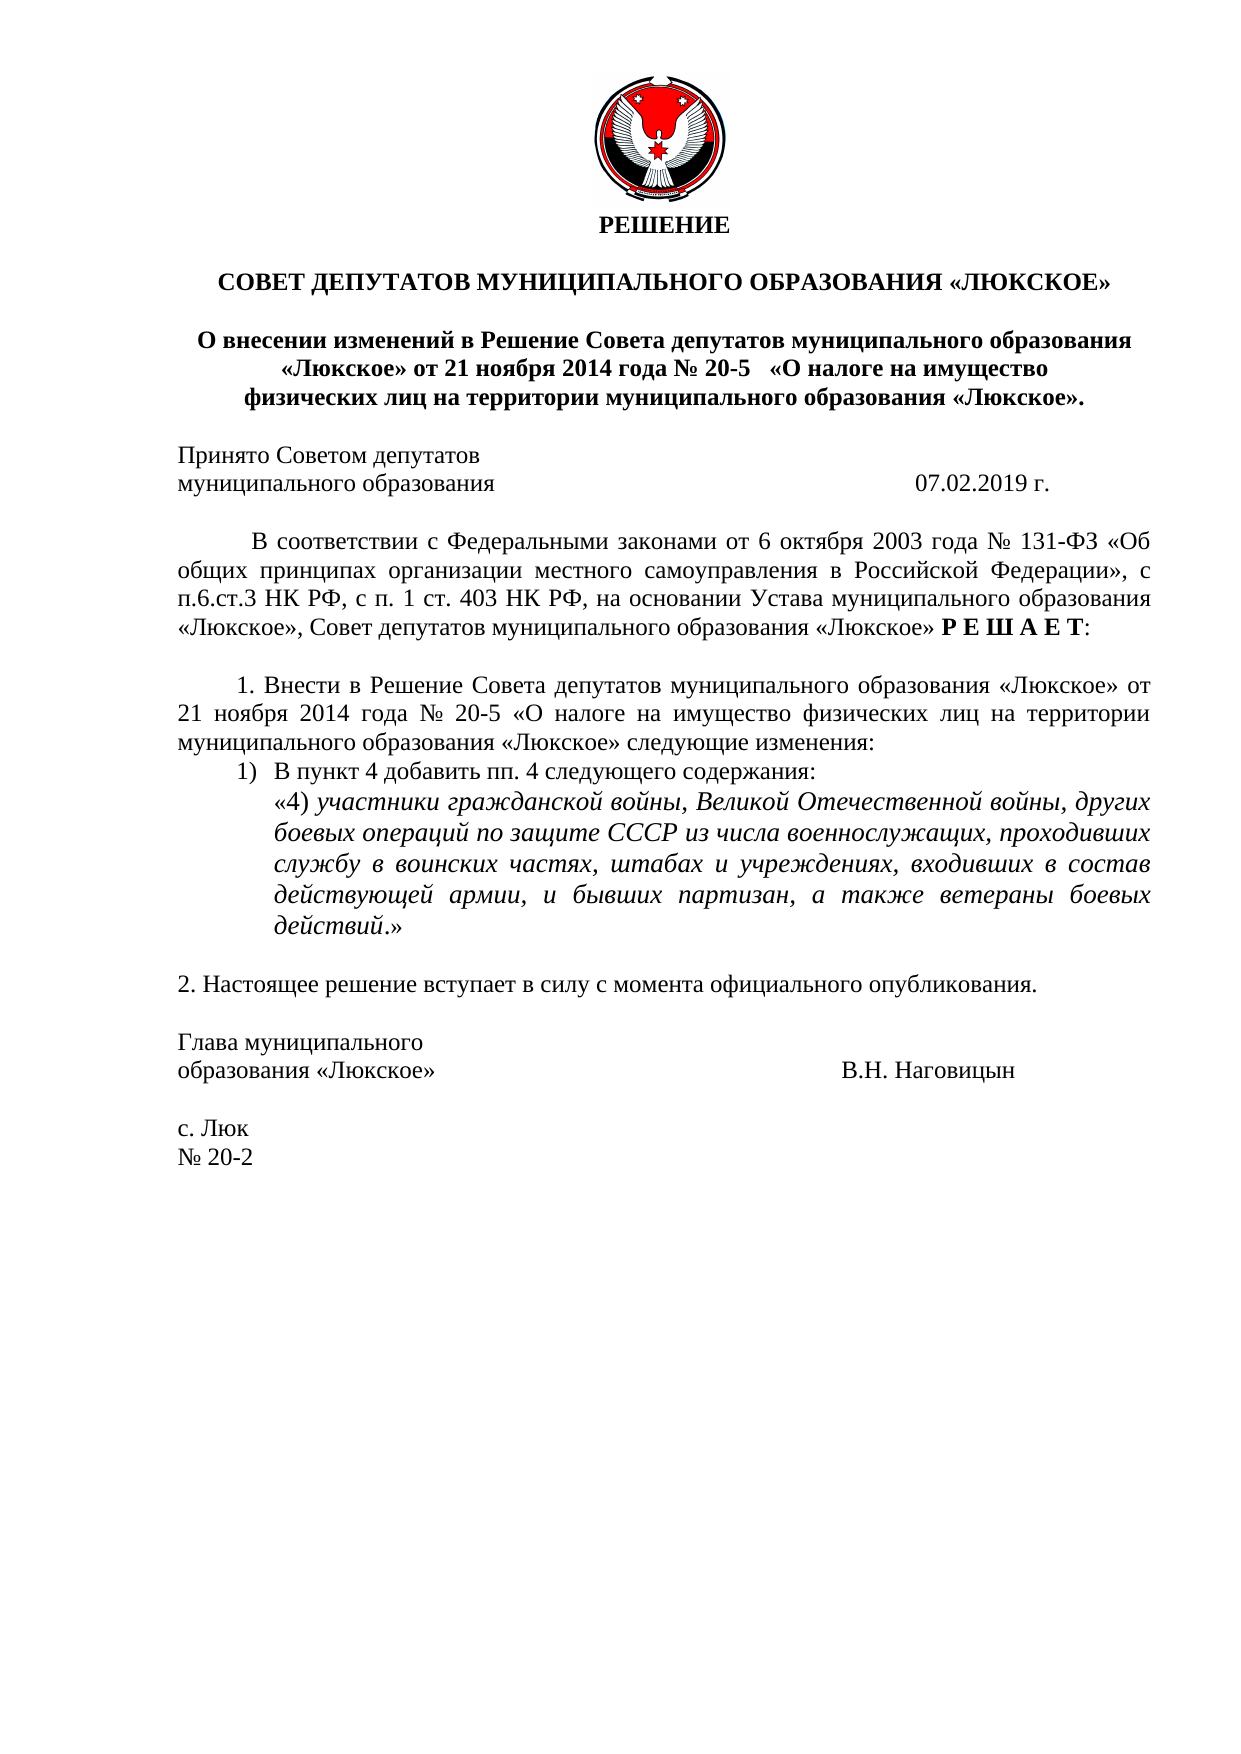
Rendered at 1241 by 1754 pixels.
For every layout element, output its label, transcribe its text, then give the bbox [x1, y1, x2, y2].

text «4) участники гражданской войны, Великой Отечественной войны, других боевых операций по защите СССР из числа военнослужащих, проходивших службу в воинских частях, штабах и учреждениях, входивших в состав действующей армии, и бывших партизан, а также ветераны боевых действий.» [274, 785, 1152, 969]
text физических лиц на территории муниципального образования «Люкское». [177, 382, 1152, 411]
text СОВЕТ ДЕПУТАТОВ МУНИЦИПАЛЬНОГО ОБРАЗОВАНИЯ «ЛЮКСКОЕ» [177, 267, 1152, 296]
list В пункт 4 добавить пп. 4 следующего содержания: [236, 756, 1152, 785]
text Принято Советом депутатов [177, 440, 1152, 468]
text 1. Внести в Решение Совета депутатов муниципального образования «Люкское» от 21 ноября 2014 года № 20-5 «О налоге на имущество физических лиц на территории муниципального образования «Люкское» следующие изменения: [177, 670, 1152, 756]
text 2. Настоящее решение вступает в силу с момента официального опубликования. [177, 969, 1152, 998]
text О внесении изменений в Решение Совета депутатов муниципального образования [177, 325, 1152, 353]
text В соответствии с Федеральными законами от 6 октября 2003 года № 131-ФЗ «Об общих принципах организации местного самоуправления в Российской Федерации», с п.6.ст.3 НК РФ, с п. 1 ст. 403 НК РФ, на основании Устава муниципального образования «Люкское», Совет депутатов муниципального образования «Люкское» Р Е Ш А Е Т: [177, 526, 1152, 641]
text с. Люк [177, 1113, 1152, 1142]
text муниципального образования 07.02.2019 г. [177, 468, 1152, 497]
text Глава муниципального [177, 1027, 1152, 1056]
text образования «Люкское» В.Н. Наговицын [177, 1056, 1152, 1084]
picture [592, 73, 732, 210]
text «Люкское» от 21 ноября 2014 года № 20-5 «О налоге на имущество [177, 353, 1152, 382]
text РЕШЕНИЕ [177, 210, 1152, 238]
text № 20-2 [177, 1142, 1152, 1171]
